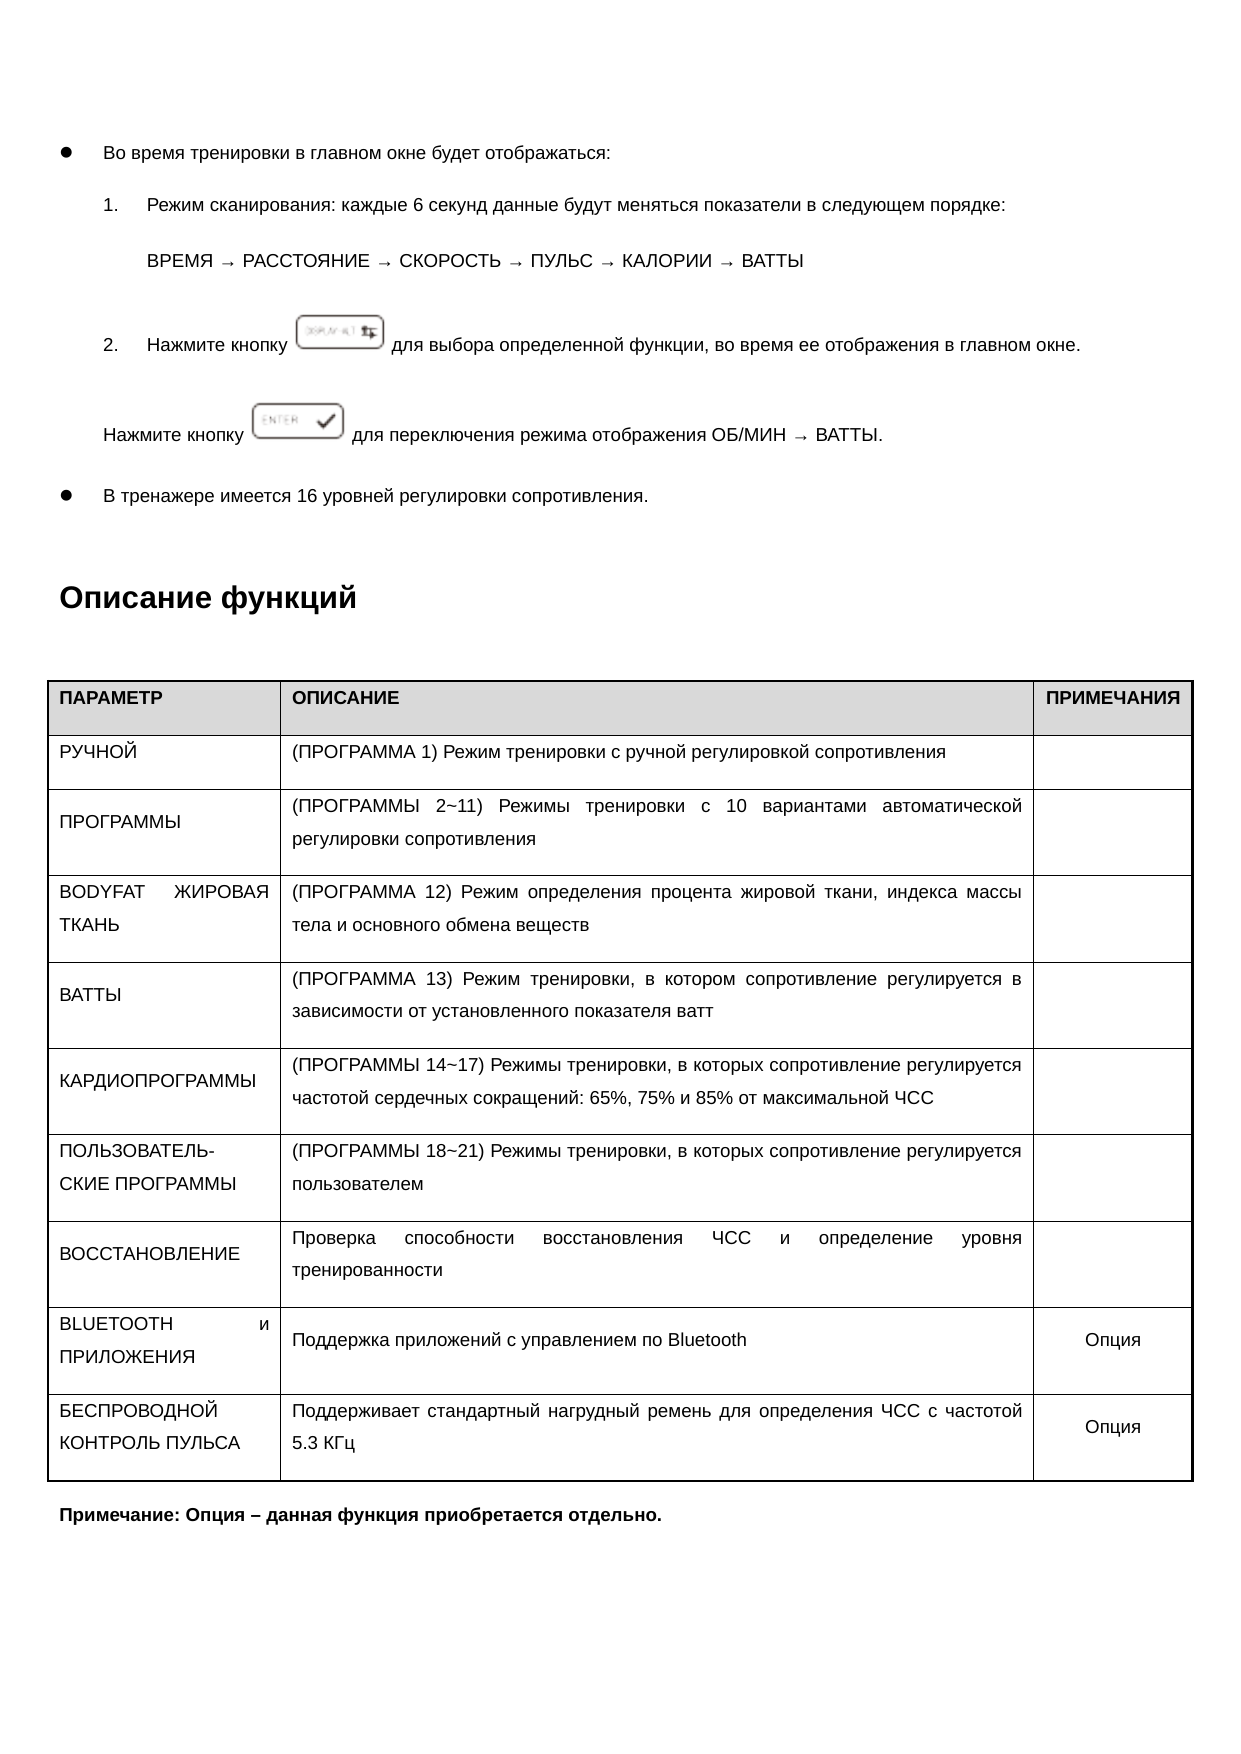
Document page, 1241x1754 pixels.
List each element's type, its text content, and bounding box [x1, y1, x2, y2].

table_cell [1034, 1222, 1191, 1307]
table_cell БЕСПРОВОДНОЙ КОНТРОЛЬ ПУЛЬСА [49, 1395, 280, 1480]
list Режим сканирования: каждые 6 секунд данные будут меняться показатели в следующем порядке: [103, 188, 1181, 221]
table_cell (ПРОГРАММЫ 14~17) Режимы тренировки, в которых сопротивление регулируется частотой сердечных сокращений: 65%, 75% и 85% от максимальной ЧСС [281, 1049, 1033, 1134]
table_cell BLUETOOTH и ПРИЛОЖЕНИЯ [49, 1308, 280, 1393]
table_cell (ПРОГРАММЫ 18~21) Режимы тренировки, в которых сопротивление регулируется пользователем [281, 1135, 1033, 1221]
table_cell (ПРОГРАММА 13) Режим тренировки, в котором сопротивление регулируется в зависимости от установленного показателя ватт [281, 963, 1033, 1048]
table_cell Опция [1034, 1308, 1191, 1393]
table_cell ВАТТЫ [49, 963, 280, 1048]
table_cell РУЧНОЙ [49, 736, 280, 789]
list ВРЕМЯ → РАССТОЯНИЕ → СКОРОСТЬ → ПУЛЬС → КАЛОРИИ → ВАТТЫ [147, 244, 1181, 277]
table_cell ПРОГРАММЫ [49, 790, 280, 875]
table_header ПРИМЕЧАНИЯ [1034, 682, 1191, 735]
table_cell [1034, 790, 1191, 875]
table_cell Поддержка приложений с управлением по Bluetooth [281, 1308, 1033, 1393]
table_cell (ПРОГРАММЫ 2~11) Режимы тренировки с 10 вариантами автоматической регулировки сопротивления [281, 790, 1033, 875]
table_cell [1034, 736, 1191, 789]
table_cell (ПРОГРАММА 12) Режим определения процента жировой ткани, индекса массы тела и основного обмена веществ [281, 876, 1033, 962]
list В тренажере имеется 16 уровней регулировки сопротивления. [59, 480, 1181, 512]
table_cell Опция [1034, 1395, 1191, 1480]
list Нажмите кнопку для переключения режима отображения ОБ/МИН → ВАТТЫ. [103, 390, 1181, 455]
table_cell [1034, 876, 1191, 962]
table_header ПАРАМЕТР [49, 682, 280, 735]
table_cell (ПРОГРАММА 1) Режим тренировки с ручной регулировкой сопротивления [281, 736, 1033, 789]
table_header ОПИСАНИЕ [281, 682, 1033, 735]
text Примечание: Опция – данная функция приобретается отдельно. [59, 1498, 1181, 1531]
list Во время тренировки в главном окне будет отображаться: [59, 136, 1181, 168]
list Нажмите кнопку для выбора определенной функции, во время ее отображения в главном окне. [103, 301, 1181, 366]
table_cell [1034, 1135, 1191, 1221]
table_cell [1034, 963, 1191, 1048]
table_cell [1034, 1049, 1191, 1134]
table_cell Поддерживает стандартный нагрудный ремень для определения ЧСС с частотой 5.3 КГц [281, 1395, 1033, 1480]
table_cell ПОЛЬЗОВАТЕЛЬ- СКИЕ ПРОГРАММЫ [49, 1135, 280, 1221]
table_cell КАРДИОПРОГРАММЫ [49, 1049, 280, 1134]
table_cell BODYFAT ЖИРОВАЯ ТКАНЬ [49, 876, 280, 962]
table_cell Проверка способности восстановления ЧСС и определение уровня тренированности [281, 1222, 1033, 1307]
table_cell ВОССТАНОВЛЕНИЕ [49, 1222, 280, 1307]
text Описание функций [59, 564, 1181, 629]
